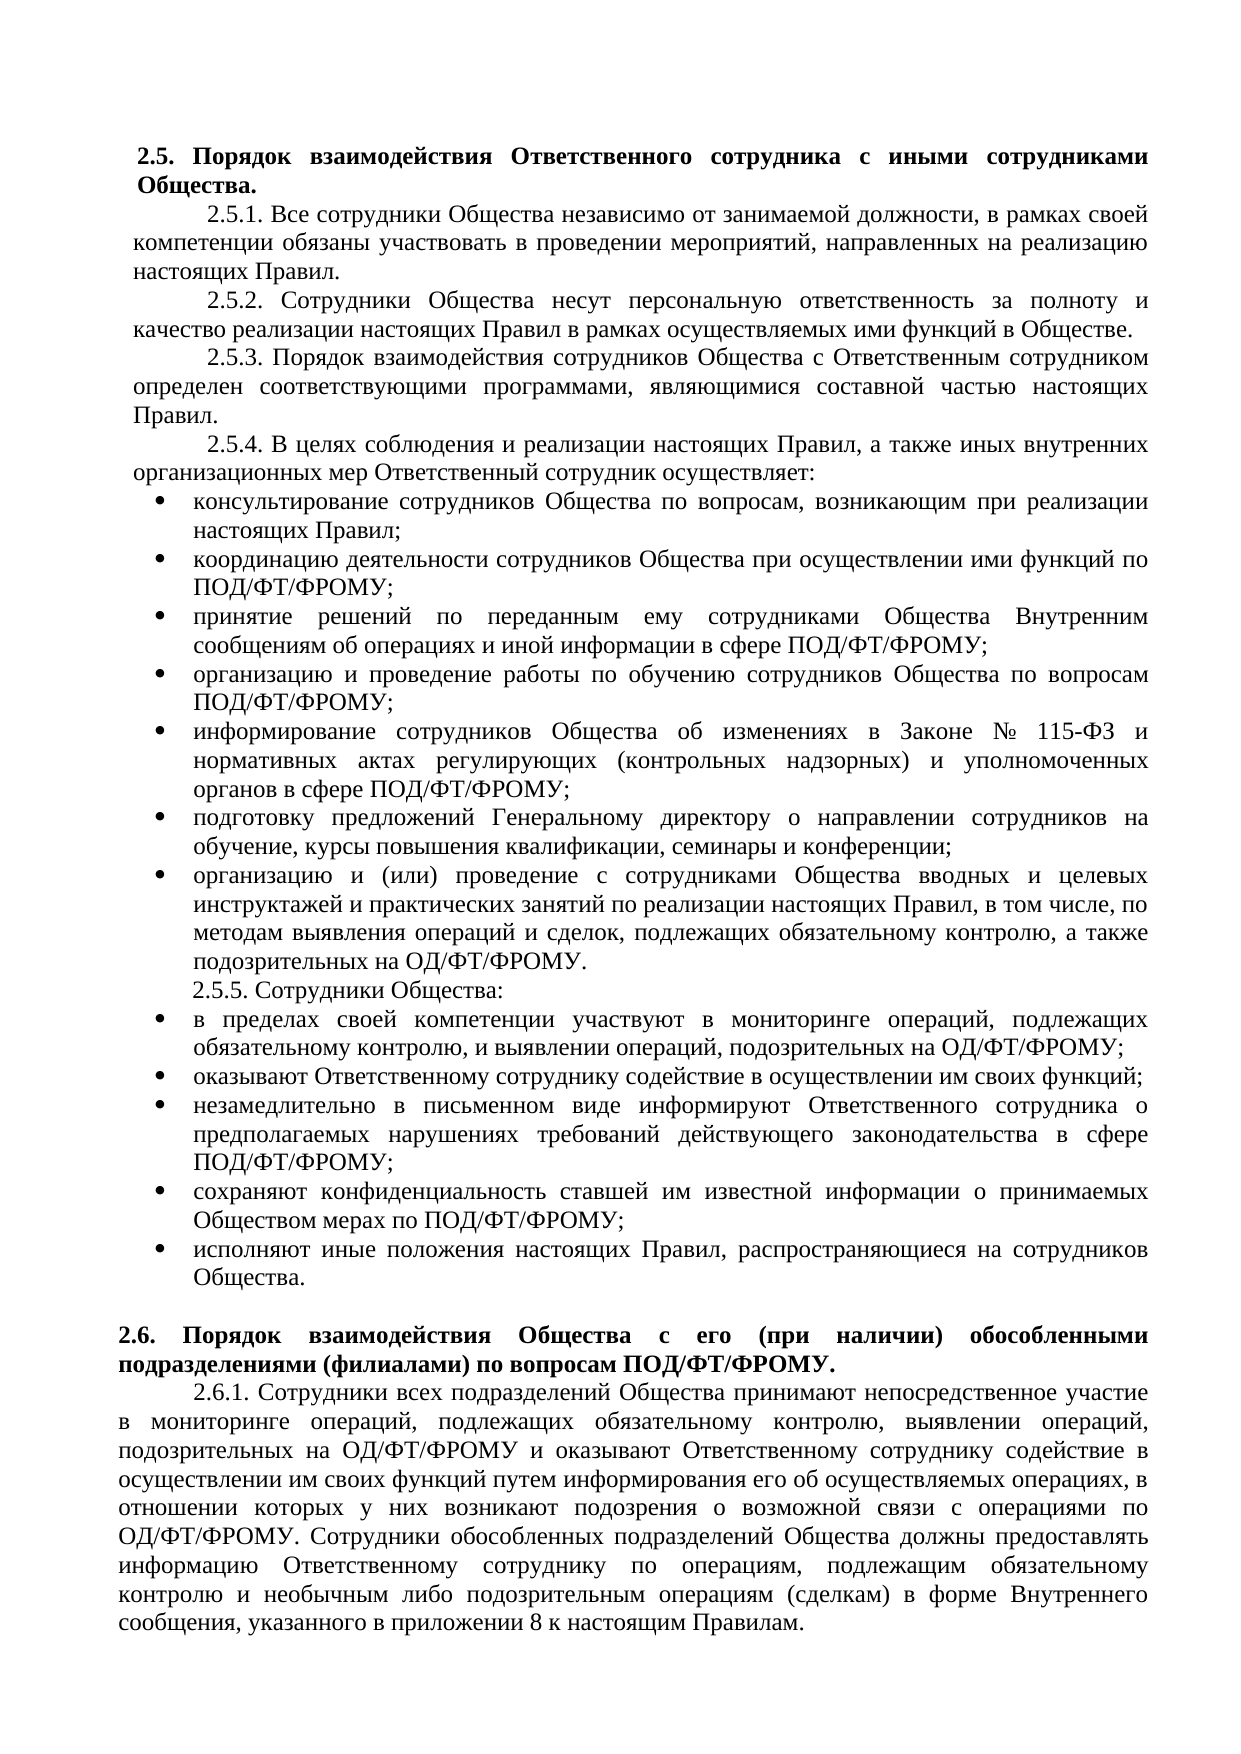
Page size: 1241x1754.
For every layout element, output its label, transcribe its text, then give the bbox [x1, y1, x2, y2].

text 2.5.4. В целях соблюдения и реализации настоящих Правил, а также иных внутренних организационных мер Ответственный сотрудник осуществляет: [133, 429, 1149, 486]
list организацию и (или) проведение с сотрудниками Общества вводных и целевых инструктажей и практических занятий по реализации настоящих Правил, в том числе, по методам выявления операций и сделок, подлежащих обязательному контролю, а также подозрительных на ОД/ФТ/ФРОМУ. [156, 860, 1149, 975]
list организацию и проведение работы по обучению сотрудников Общества по вопросам ПОД/ФТ/ФРОМУ; [156, 659, 1149, 716]
list консультирование сотрудников Общества по вопросам, возникающим при реализации настоящих Правил; [156, 486, 1149, 544]
list координацию деятельности сотрудников Общества при осуществлении ими функций по ПОД/ФТ/ФРОМУ; [156, 544, 1149, 601]
list принятие решений по переданным ему сотрудниками Общества Внутренним сообщениям об операциях и иной информации в сфере ПОД/ФТ/ФРОМУ; [156, 601, 1149, 659]
list в пределах своей компетенции участвуют в мониторинге операций, подлежащих обязательному контролю, и выявлении операций, подозрительных на ОД/ФТ/ФРОМУ; [156, 1004, 1149, 1061]
list подготовку предложений Генеральному директору о направлении сотрудников на обучение, курсы повышения квалификации, семинары и конференции; [156, 802, 1149, 860]
text 2.5.1. Все сотрудники Общества независимо от занимаемой должности, в рамках своей компетенции обязаны участвовать в проведении мероприятий, направленных на реализацию настоящих Правил. [133, 199, 1149, 285]
list информирование сотрудников Общества об изменениях в Законе № 115-ФЗ и нормативных актах регулирующих (контрольных надзорных) и уполномоченных органов в сфере ПОД/ФТ/ФРОМУ; [156, 716, 1149, 802]
list исполняют иные положения настоящих Правил, распространяющиеся на сотрудников Общества. [156, 1234, 1149, 1291]
list незамедлительно в письменном виде информируют Ответственного сотрудника о предполагаемых нарушениях требований действующего законодательства в сфере ПОД/ФТ/ФРОМУ; [156, 1090, 1149, 1176]
text 2.6. Порядок взаимодействия Общества с его (при наличии) обособленными подразделениями (филиалами) по вопросам ПОД/ФТ/ФРОМУ. [118, 1320, 1149, 1377]
text 2.5.3. Порядок взаимодействия сотрудников Общества с Ответственным сотрудником определен соответствующими программами, являющимися составной частью настоящих Правил. [133, 342, 1149, 429]
text 2.5.5. Сотрудники Общества: [118, 975, 1149, 1004]
list оказывают Ответственному сотруднику содействие в осуществлении им своих функций; [156, 1061, 1149, 1090]
text 2.6.1. Сотрудники всех подразделений Общества принимают непосредственное участие в мониторинге операций, подлежащих обязательному контролю, выявлении операций, подозрительных на ОД/ФТ/ФРОМУ и оказывают Ответственному сотруднику содействие в осуществлении им своих функций путем информирования его об осуществляемых операциях, в отношении которых у них возникают подозрения о возможной связи с операциями по ОД/ФТ/ФРОМУ. Сотрудники обособленных подразделений Общества должны предоставлять информацию Ответственному сотруднику по операциям, подлежащим обязательному контролю и необычным либо подозрительным операциям (сделкам) в форме Внутреннего сообщения, указанного в приложении 8 к настоящим Правилам. [118, 1377, 1149, 1636]
text 2.5.2. Сотрудники Общества несут персональную ответственность за полноту и качество реализации настоящих Правил в рамках осуществляемых ими функций в Обществе. [133, 285, 1149, 342]
list сохраняют конфиденциальность ставшей им известной информации о принимаемых Обществом мерах по ПОД/ФТ/ФРОМУ; [156, 1176, 1149, 1234]
text 2.5. Порядок взаимодействия Ответственного сотрудника с иными сотрудниками Общества. [137, 141, 1149, 199]
